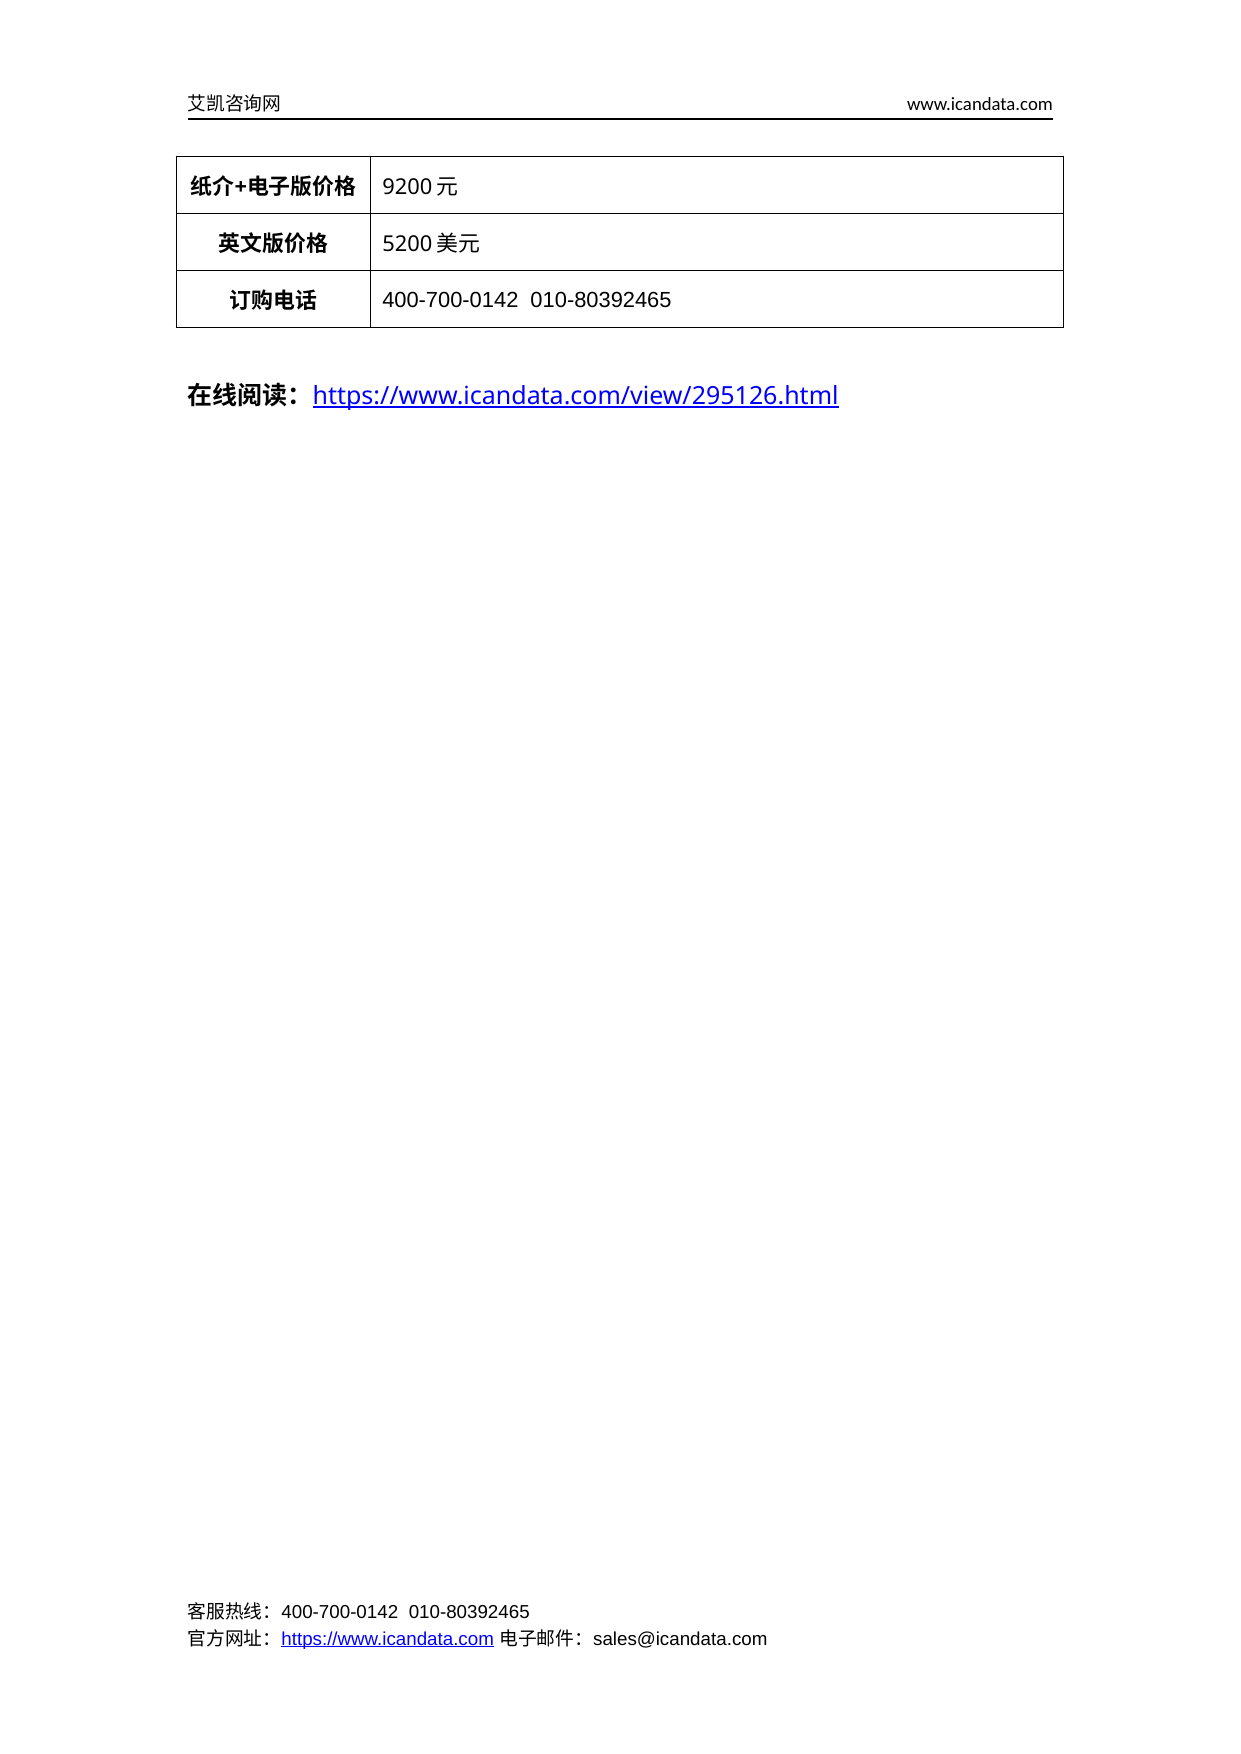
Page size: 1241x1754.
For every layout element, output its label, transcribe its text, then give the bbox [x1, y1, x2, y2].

text 在线阅读：https://www.icandata.com/view/295126.html [187, 361, 1053, 426]
table_cell 英文版价格 [177, 214, 370, 270]
table_cell 5200美元 [371, 214, 1063, 270]
table_cell 纸介+电子版价格 [177, 157, 370, 213]
table_cell 订购电话 [177, 271, 370, 327]
table_cell 400-700-0142 010-80392465 [371, 271, 1063, 327]
table_cell 9200元 [371, 157, 1063, 213]
